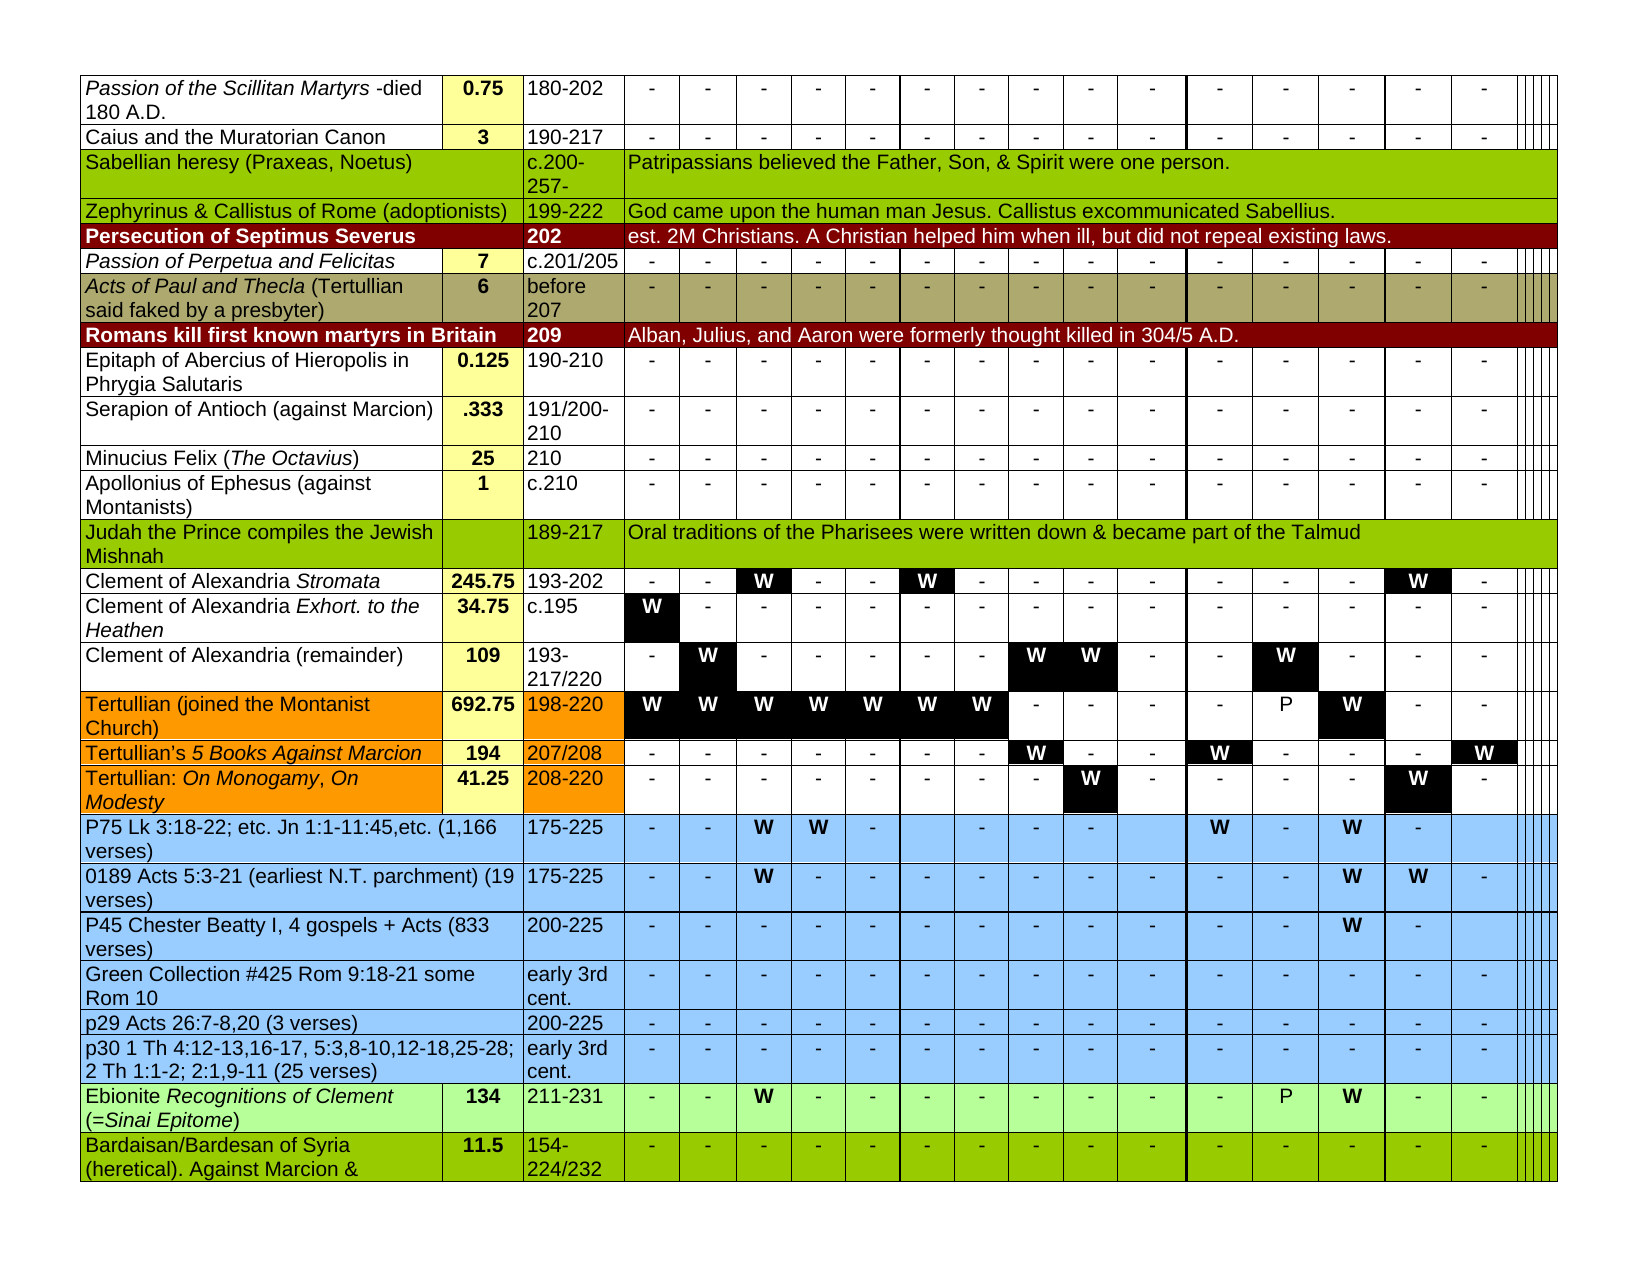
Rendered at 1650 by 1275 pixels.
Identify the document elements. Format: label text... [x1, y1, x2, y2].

table_cell - [1064, 471, 1117, 519]
table_cell - [1064, 569, 1117, 593]
table_cell [1534, 249, 1541, 273]
table_cell - [955, 274, 1008, 322]
table_cell - [1009, 1010, 1063, 1034]
table_cell [1534, 741, 1541, 764]
table_cell [1542, 76, 1549, 124]
table_cell W [1386, 864, 1451, 911]
table_cell - [1118, 741, 1185, 764]
table_cell [1518, 76, 1525, 124]
table_cell [1542, 741, 1549, 764]
table_cell - [1064, 348, 1117, 396]
table_cell [1518, 766, 1525, 813]
table_cell P75 Lk 3:18-22; etc. Jn 1:1-11:45,etc. (1,166 verses) [81, 815, 523, 862]
table_cell - [737, 766, 791, 813]
table_cell [1542, 594, 1549, 642]
table_cell - [1064, 741, 1117, 764]
table_cell - [1118, 1133, 1185, 1181]
table_cell [1534, 446, 1541, 470]
table_cell - [1188, 1035, 1252, 1083]
table_cell - [1064, 1035, 1117, 1083]
table_cell W [737, 569, 791, 593]
table_cell - [680, 815, 736, 862]
table_cell - [792, 1084, 845, 1132]
table_cell - [737, 125, 791, 149]
table_cell - [846, 766, 899, 813]
table_cell - [1009, 594, 1063, 642]
table_cell - [737, 961, 791, 1009]
table_cell - [1253, 741, 1318, 764]
table_cell - [1386, 643, 1451, 691]
table_cell - [737, 76, 791, 124]
table_cell - [1118, 692, 1185, 739]
table_cell - [1064, 125, 1117, 149]
table_cell [443, 520, 523, 568]
table_cell [1518, 397, 1525, 445]
table_cell - [1188, 446, 1252, 470]
table_cell - [1009, 274, 1063, 322]
table_cell W [1009, 741, 1063, 764]
table_cell [1550, 594, 1557, 642]
table_cell [1526, 76, 1533, 124]
table_cell - [625, 1010, 679, 1034]
table_cell - [1452, 125, 1517, 149]
table_cell - [792, 643, 845, 691]
table_cell [1452, 913, 1517, 960]
table_cell - [846, 471, 899, 519]
table_cell [1534, 397, 1541, 445]
table_cell 193-217/220 [524, 643, 624, 691]
table_cell [1550, 249, 1557, 273]
table_cell - [1064, 692, 1117, 739]
table_cell - [955, 397, 1008, 445]
table_cell 211-231 [524, 1084, 624, 1132]
table_cell Patripassians believed the Father, Son, & Spirit were one person. [625, 150, 1557, 198]
table_cell - [1064, 274, 1117, 322]
table_cell [1550, 1133, 1557, 1181]
table_cell [1526, 766, 1533, 813]
table_cell - [901, 1084, 954, 1132]
table_cell - [846, 569, 899, 593]
table_cell [1550, 274, 1557, 322]
table_cell - [625, 766, 679, 813]
table_cell - [1118, 397, 1185, 445]
table_cell - [1118, 249, 1185, 273]
table_cell - [1009, 1035, 1063, 1083]
table_cell W [792, 692, 845, 739]
table_cell - [792, 569, 845, 593]
table_cell - [846, 913, 899, 960]
table_cell - [901, 643, 954, 691]
table_cell p29 Acts 26:7-8,20 (3 verses) [81, 1010, 523, 1034]
table_cell [1534, 594, 1541, 642]
table_cell - [1188, 643, 1252, 691]
table_cell - [1188, 471, 1252, 519]
table_cell W [737, 1084, 791, 1132]
table_cell - [1253, 864, 1318, 911]
table_cell [1542, 961, 1549, 1009]
table_cell [1550, 815, 1557, 862]
table_cell - [1188, 249, 1252, 273]
table_cell [1550, 76, 1557, 124]
table_cell - [901, 125, 954, 149]
table_cell c.195 [524, 594, 624, 642]
table_cell - [1386, 692, 1451, 739]
table_cell - [1118, 864, 1185, 911]
table_cell W [1064, 766, 1117, 813]
table_cell - [1319, 274, 1384, 322]
table_cell [1518, 569, 1525, 593]
table_cell - [625, 471, 679, 519]
table_cell - [1064, 594, 1117, 642]
table_cell - [1452, 249, 1517, 273]
table_cell - [846, 76, 899, 124]
table_cell W [846, 692, 899, 739]
table_cell [1550, 397, 1557, 445]
table_cell Green Collection #425 Rom 9:18-21 some Rom 10 [81, 961, 523, 1009]
table_cell - [1253, 815, 1318, 862]
table_cell - [680, 741, 736, 764]
table_cell - [1452, 594, 1517, 642]
table_cell - [1452, 1133, 1517, 1181]
table_cell [1542, 815, 1549, 862]
table_cell - [1009, 1133, 1063, 1181]
table_cell [1526, 569, 1533, 593]
table_cell [1542, 1010, 1549, 1034]
table_cell - [901, 961, 954, 1009]
table_cell - [1319, 446, 1384, 470]
table_cell [1534, 913, 1541, 960]
table_cell [1542, 1133, 1549, 1181]
table_cell [1534, 766, 1541, 813]
table_cell Apollonius of (against Montanists) [81, 471, 442, 519]
table_cell [1542, 569, 1549, 593]
table_cell - [901, 348, 954, 396]
table_cell [1526, 471, 1533, 519]
table_cell - [1009, 471, 1063, 519]
table_cell - [1009, 397, 1063, 445]
table_cell 134 [443, 1084, 523, 1132]
table_cell - [1386, 913, 1451, 960]
table_cell - [792, 249, 845, 273]
table_cell - [1009, 446, 1063, 470]
table_cell - [680, 961, 736, 1009]
table_cell - [792, 766, 845, 813]
table_cell - [1188, 913, 1252, 960]
table_cell - [737, 446, 791, 470]
table_cell [1518, 643, 1525, 691]
table_cell - [1253, 471, 1318, 519]
table_cell - [1386, 471, 1451, 519]
table_cell - [680, 766, 736, 813]
table_cell - [1386, 594, 1451, 642]
table_cell 34.75 [443, 594, 523, 642]
table_cell - [1452, 961, 1517, 1009]
table_cell - [737, 1010, 791, 1034]
table_cell - [1319, 249, 1384, 273]
table_cell - [1118, 913, 1185, 960]
table_cell - [737, 249, 791, 273]
table_cell 175-225 [524, 864, 624, 911]
table_cell - [955, 741, 1008, 764]
table_cell - [1188, 692, 1252, 739]
table_cell - [792, 446, 845, 470]
table_cell - [1064, 961, 1117, 1009]
table_cell - [1064, 864, 1117, 911]
table_cell [1534, 274, 1541, 322]
table_cell - [1452, 1084, 1517, 1132]
table_cell - [1253, 274, 1318, 322]
table_cell - [625, 961, 679, 1009]
table_cell - [1386, 815, 1451, 862]
table_cell - [1319, 569, 1384, 593]
table_cell [901, 815, 954, 862]
table_cell - [1009, 913, 1063, 960]
table_cell - [792, 594, 845, 642]
table_cell - [737, 348, 791, 396]
table_cell [1550, 348, 1557, 396]
table_cell 1 [443, 471, 523, 519]
table_cell - [737, 471, 791, 519]
table_cell - [1386, 741, 1451, 764]
table_cell before 207 [524, 274, 624, 322]
table_cell - [1009, 692, 1063, 739]
table_cell - [1118, 76, 1185, 124]
table_cell [1452, 815, 1517, 862]
table_cell - [1319, 125, 1384, 149]
table_cell 200-225 [524, 913, 624, 960]
table_cell [1534, 76, 1541, 124]
table_cell - [1009, 249, 1063, 273]
table_cell - [1452, 471, 1517, 519]
table_cell [1550, 1010, 1557, 1034]
table_cell Tertullian: On Monogamy, On Modesty [81, 766, 442, 813]
table_cell W [792, 815, 845, 862]
table_cell - [1319, 471, 1384, 519]
table_cell - [901, 594, 954, 642]
table_cell 191/200-210 [524, 397, 624, 445]
table_cell 0189 Acts 5:3-21 (earliest N.T. parchment) (19 verses) [81, 864, 523, 911]
table_cell Persecution of Septimus Severus [81, 224, 523, 248]
table_cell - [1188, 766, 1252, 813]
table_cell [1550, 125, 1557, 149]
table_cell - [1253, 446, 1318, 470]
table_cell - [846, 446, 899, 470]
table_cell - [1253, 125, 1318, 149]
table_cell - [625, 348, 679, 396]
table_cell - [955, 643, 1008, 691]
table_cell [1534, 125, 1541, 149]
table_cell - [1319, 76, 1384, 124]
table_cell - [1009, 1084, 1063, 1132]
table_cell W [1188, 815, 1252, 862]
table_cell 189-217 [524, 520, 624, 568]
table_cell P [1253, 1084, 1318, 1132]
table_cell - [680, 125, 736, 149]
table_cell - [955, 913, 1008, 960]
table_cell [1542, 274, 1549, 322]
table_cell - [1452, 397, 1517, 445]
table_cell Tertullian’s 5 Books Against Marcion [81, 741, 442, 764]
table_cell - [792, 741, 845, 764]
table_cell Alban, Julius, and Aaron were formerly thought killed in 304/5 A.D. [625, 323, 1557, 347]
table_cell 202 [524, 224, 624, 248]
table_cell - [792, 348, 845, 396]
table_cell [1550, 913, 1557, 960]
table_cell - [955, 249, 1008, 273]
table_cell - [846, 741, 899, 764]
table_cell 190-210 [524, 348, 624, 396]
table_cell - [625, 1084, 679, 1132]
table_cell [1526, 913, 1533, 960]
table_cell - [1253, 569, 1318, 593]
table_cell - [846, 961, 899, 1009]
table_cell - [792, 1133, 845, 1181]
table_cell - [1319, 741, 1384, 764]
table_cell - [680, 471, 736, 519]
table_cell - [680, 76, 736, 124]
table_cell - [846, 348, 899, 396]
table_cell - [846, 815, 899, 862]
table_cell - [901, 1010, 954, 1034]
table_cell P45 Chester Beatty I, 4 gospels + Acts (833 verses) [81, 913, 523, 960]
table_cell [81, 1133, 442, 1181]
table_cell 190-217 [524, 125, 624, 149]
table_cell - [680, 1084, 736, 1132]
table_cell [1518, 741, 1525, 764]
table_cell - [680, 569, 736, 593]
table_cell 208-220 [524, 766, 624, 813]
table_cell - [1319, 594, 1384, 642]
table_cell 7 [443, 249, 523, 273]
table_cell - [1118, 594, 1185, 642]
table_cell Minucius Felix (The Octavius) [81, 446, 442, 470]
table_cell - [955, 471, 1008, 519]
table_cell - [1064, 815, 1117, 862]
table_cell - [901, 741, 954, 764]
table_cell [1518, 864, 1525, 911]
table_cell [1542, 864, 1549, 911]
table_cell - [901, 1035, 954, 1083]
table_cell - [625, 913, 679, 960]
table_cell - [1452, 766, 1517, 813]
table_cell - [1188, 961, 1252, 1009]
table_cell W [1319, 692, 1384, 739]
table_cell [1518, 913, 1525, 960]
table_cell - [1253, 913, 1318, 960]
table_cell - [955, 1084, 1008, 1132]
table_cell Zephyrinus & Callistus of (adoptionists) [81, 199, 523, 223]
table_cell W [1319, 864, 1384, 911]
table_cell [1526, 864, 1533, 911]
table_cell - [1319, 397, 1384, 445]
table_cell .333 [443, 397, 523, 445]
table_cell [1542, 1035, 1549, 1083]
table_cell - [1386, 125, 1451, 149]
table_cell [1550, 766, 1557, 813]
table_cell Clement of (remainder) [81, 643, 442, 691]
table_cell - [1452, 569, 1517, 593]
table_cell 198-220 [524, 692, 624, 739]
table_cell - [1253, 76, 1318, 124]
table_cell - [846, 1133, 899, 1181]
table_cell - [955, 125, 1008, 149]
table_cell [1550, 569, 1557, 593]
table_cell - [1319, 348, 1384, 396]
table_cell - [846, 274, 899, 322]
table_cell Caius and the Muratorian Canon [81, 125, 442, 149]
table_cell 41.25 [443, 766, 523, 813]
table_cell [1518, 471, 1525, 519]
table_cell Oral traditions of the Pharisees were written down & became part of the Talmud [625, 520, 1557, 568]
table_cell [1550, 643, 1557, 691]
table_cell [1534, 569, 1541, 593]
table_cell - [1188, 348, 1252, 396]
table_cell - [737, 643, 791, 691]
table_cell - [1064, 397, 1117, 445]
table_cell - [1009, 961, 1063, 1009]
table_cell [1534, 1133, 1541, 1181]
table_cell [1526, 741, 1533, 764]
table_cell [1518, 249, 1525, 273]
table_cell [1526, 815, 1533, 862]
table_cell [1534, 471, 1541, 519]
table_cell Serapion of (against Marcion) [81, 397, 442, 445]
table_cell Clement of Exhort. to the Heathen [81, 594, 442, 642]
table_cell - [1253, 397, 1318, 445]
table_cell - [1319, 1133, 1384, 1181]
table_cell - [1253, 766, 1318, 813]
table_cell - [1452, 643, 1517, 691]
table_cell - [1188, 274, 1252, 322]
table_cell - [1253, 1035, 1318, 1083]
table_cell [1526, 961, 1533, 1009]
table_cell 194 [443, 741, 523, 764]
table_cell [1518, 1010, 1525, 1034]
table_cell - [1319, 766, 1384, 813]
table_cell W [737, 815, 791, 862]
table_cell [1518, 446, 1525, 470]
table_cell - [680, 1133, 736, 1181]
table_cell the Prince compiles the Jewish Mishnah [81, 520, 442, 568]
table_cell 193-202 [524, 569, 624, 593]
table_cell - [1253, 1133, 1318, 1181]
table_cell [1550, 864, 1557, 911]
table_cell - [955, 815, 1008, 862]
table_cell - [1253, 594, 1318, 642]
table_cell - [625, 864, 679, 911]
table_cell W [680, 643, 736, 691]
table_cell - [1452, 274, 1517, 322]
table_cell [1526, 446, 1533, 470]
table_cell - [901, 397, 954, 445]
table_cell - [901, 274, 954, 322]
table_cell - [846, 1035, 899, 1083]
table_cell - [1009, 864, 1063, 911]
table_cell 180-202 [524, 76, 624, 124]
table_cell - [792, 913, 845, 960]
table_cell - [1188, 1133, 1252, 1181]
table_cell - [901, 1133, 954, 1181]
table_cell - [1386, 76, 1451, 124]
table_cell - [955, 76, 1008, 124]
table_cell [1526, 1084, 1533, 1132]
table_cell - [1118, 348, 1185, 396]
table_cell Passion of Perpetua and Felicitas [81, 249, 442, 273]
table_cell Sabellian heresy (Praxeas, Noetus) [81, 150, 523, 198]
table_cell est. 2M Christians. A Christian helped him when ill, but did not repeal existing laws. [625, 224, 1557, 248]
table_cell [1518, 961, 1525, 1009]
table_cell - [1064, 446, 1117, 470]
table_cell - [846, 397, 899, 445]
table_cell W [901, 692, 954, 739]
table_cell - [901, 766, 954, 813]
table_cell - [625, 815, 679, 862]
table_cell [1550, 1035, 1557, 1083]
table_cell - [625, 446, 679, 470]
table_cell - [846, 1084, 899, 1132]
table_cell [1550, 1084, 1557, 1132]
table_cell - [737, 594, 791, 642]
table_cell - [680, 1035, 736, 1083]
table_cell [1534, 348, 1541, 396]
table_cell c.200-257- [524, 150, 624, 198]
table_cell W [1253, 643, 1318, 691]
table_cell - [901, 864, 954, 911]
table_cell - [792, 1010, 845, 1034]
table_cell - [1188, 1010, 1252, 1034]
table_cell W [1452, 741, 1517, 764]
table_cell - [955, 1035, 1008, 1083]
table_cell W [1386, 766, 1451, 813]
table_cell - [792, 274, 845, 322]
table_cell [1550, 741, 1557, 764]
table_cell - [1253, 1010, 1318, 1034]
table_cell - [955, 1010, 1008, 1034]
table_cell - [1386, 249, 1451, 273]
table_cell [1518, 1035, 1525, 1083]
table_cell - [955, 348, 1008, 396]
table_cell - [625, 274, 679, 322]
table_cell 0.125 [443, 348, 523, 396]
table_cell - [846, 643, 899, 691]
table_cell - [1118, 274, 1185, 322]
table_cell W [1386, 569, 1451, 593]
table_cell - [625, 569, 679, 593]
table_cell [1542, 692, 1549, 739]
table_cell Clement of Stromata [81, 569, 442, 593]
table_cell - [792, 864, 845, 911]
table_cell - [1188, 125, 1252, 149]
table_cell - [846, 125, 899, 149]
table_cell - [955, 766, 1008, 813]
table_cell - [1064, 249, 1117, 273]
table_cell W [1319, 1084, 1384, 1132]
table_cell - [1319, 1010, 1384, 1034]
table_cell 199-222 [524, 199, 624, 223]
table_cell W [1319, 815, 1384, 862]
table_cell [1526, 397, 1533, 445]
table_cell - [1386, 961, 1451, 1009]
table_cell - [901, 76, 954, 124]
table_cell 175-225 [524, 815, 624, 862]
table_cell God came upon the human man Jesus. Callistus excommunicated Sabellius. [625, 199, 1557, 223]
table_cell 209 [524, 323, 624, 347]
table_cell [1526, 348, 1533, 396]
table_cell - [846, 249, 899, 273]
table_cell - [1009, 76, 1063, 124]
table_cell - [1452, 692, 1517, 739]
table_cell [1534, 961, 1541, 1009]
table_cell W [1319, 913, 1384, 960]
table_cell W [1064, 643, 1117, 691]
table_cell - [1188, 397, 1252, 445]
table_cell - [737, 913, 791, 960]
table_cell Romans kill first known martyrs in Britain [81, 323, 523, 347]
table_cell [1534, 1035, 1541, 1083]
table_cell W [625, 692, 679, 739]
table_cell c.210 [524, 471, 624, 519]
table_cell - [1009, 815, 1063, 862]
table_cell - [846, 594, 899, 642]
table_cell [1542, 913, 1549, 960]
table_cell - [680, 249, 736, 273]
table_cell [1526, 692, 1533, 739]
table_cell - [1319, 1035, 1384, 1083]
table_cell - [625, 397, 679, 445]
table_cell - [625, 76, 679, 124]
table_cell - [1064, 1084, 1117, 1132]
table_cell - [1009, 125, 1063, 149]
table_cell Epitaph of Abercius of Hieropolis in Salutaris [81, 348, 442, 396]
table_cell W [680, 692, 736, 739]
table_cell - [737, 274, 791, 322]
table_cell [1542, 397, 1549, 445]
table_cell - [846, 864, 899, 911]
table_cell [1526, 125, 1533, 149]
table_cell - [1118, 961, 1185, 1009]
table_cell - [1386, 1035, 1451, 1083]
table_cell - [680, 913, 736, 960]
table_cell - [680, 274, 736, 322]
table_cell [1542, 348, 1549, 396]
table_cell 210 [524, 446, 624, 470]
table_cell 207/208 [524, 741, 624, 764]
table_cell [1534, 643, 1541, 691]
table_cell - [846, 1010, 899, 1034]
table_cell - [625, 1133, 679, 1181]
table_cell - [1452, 864, 1517, 911]
table_cell W [901, 569, 954, 593]
table_cell [1518, 1133, 1525, 1181]
table_cell [1542, 249, 1549, 273]
table_cell [1518, 1084, 1525, 1132]
table_cell - [955, 594, 1008, 642]
table_cell - [680, 594, 736, 642]
table_cell - [792, 1035, 845, 1083]
table_cell - [1253, 348, 1318, 396]
table_cell - [1452, 1035, 1517, 1083]
table_cell - [901, 249, 954, 273]
table_cell Passion of the Scillitan Martyrs -died 180 A.D. [81, 76, 442, 124]
table_cell - [1188, 594, 1252, 642]
table_cell 200-225 [524, 1010, 624, 1034]
table_cell - [955, 864, 1008, 911]
table_cell 11.5 [443, 1133, 523, 1181]
table_cell - [1118, 125, 1185, 149]
table_cell [1518, 125, 1525, 149]
table_cell early 3rd cent. [524, 961, 624, 1009]
table_cell - [1386, 1010, 1451, 1034]
table_cell [1542, 643, 1549, 691]
table_cell c.201/205 [524, 249, 624, 273]
table_cell - [792, 961, 845, 1009]
table_cell - [1452, 446, 1517, 470]
table_cell 25 [443, 446, 523, 470]
table_cell - [1386, 348, 1451, 396]
table_cell 245.75 [443, 569, 523, 593]
table_cell Tertullian (joined the ) [81, 692, 442, 739]
table_cell - [680, 397, 736, 445]
table_cell - [680, 446, 736, 470]
table_cell - [955, 446, 1008, 470]
table_cell [1526, 249, 1533, 273]
table_cell [1526, 274, 1533, 322]
table_cell - [1452, 1010, 1517, 1034]
table_cell - [680, 864, 736, 911]
table_cell W [737, 864, 791, 911]
table_cell [1526, 643, 1533, 691]
table_cell - [792, 397, 845, 445]
table_cell 154-224/232 [524, 1133, 624, 1181]
table_cell 109 [443, 643, 523, 691]
table_cell - [901, 446, 954, 470]
table_cell [1518, 594, 1525, 642]
table_cell [1534, 1010, 1541, 1034]
table_cell [1534, 815, 1541, 862]
table_cell - [1386, 446, 1451, 470]
table_cell Ebionite Recognitions of Clement (=Sinai Epitome) [81, 1084, 442, 1132]
table_cell - [1064, 76, 1117, 124]
table_cell [1550, 446, 1557, 470]
table_cell - [1009, 348, 1063, 396]
table_cell - [1452, 76, 1517, 124]
table_cell - [737, 397, 791, 445]
table_cell - [1188, 864, 1252, 911]
table_cell [1118, 815, 1185, 862]
table_cell W [1009, 643, 1063, 691]
table_cell - [1319, 961, 1384, 1009]
table_cell Acts of Paul and Thecla (Tertullian said faked by a presbyter) [81, 274, 442, 322]
table_cell [1526, 1010, 1533, 1034]
table_cell 6 [443, 274, 523, 322]
table_cell p30 1 Th 4:12-13,16-17, 5:3,8-10,12-18,25-28; 2 Th 1:1-2; 2:1,9-11 (25 verses) [81, 1035, 523, 1083]
table_cell - [1188, 76, 1252, 124]
table_cell - [1118, 471, 1185, 519]
table_cell - [680, 1010, 736, 1034]
table_cell [1518, 348, 1525, 396]
table_cell [1518, 274, 1525, 322]
table_cell - [1118, 643, 1185, 691]
table_cell - [1009, 766, 1063, 813]
table_cell [1542, 766, 1549, 813]
table_cell W [737, 692, 791, 739]
table_cell - [1452, 348, 1517, 396]
table_cell - [1118, 569, 1185, 593]
table_cell 692.75 [443, 692, 523, 739]
table_cell - [625, 643, 679, 691]
table_cell - [1386, 1084, 1451, 1132]
table_cell 0.75 [443, 76, 523, 124]
table_cell [1542, 446, 1549, 470]
table_cell [1526, 1035, 1533, 1083]
table_cell [1534, 692, 1541, 739]
table_cell W [955, 692, 1008, 739]
table_cell - [1118, 1010, 1185, 1034]
table_cell - [1009, 569, 1063, 593]
table_cell - [625, 125, 679, 149]
table_cell - [792, 125, 845, 149]
table_cell - [1064, 1010, 1117, 1034]
table_cell - [1064, 1133, 1117, 1181]
table_cell [1526, 1133, 1533, 1181]
table_cell - [1188, 1084, 1252, 1132]
table_cell - [680, 348, 736, 396]
table_cell - [625, 249, 679, 273]
table_cell - [1118, 446, 1185, 470]
table_cell - [737, 1035, 791, 1083]
table_cell early 3rd cent. [524, 1035, 624, 1083]
table_cell [1534, 864, 1541, 911]
table_cell - [1064, 913, 1117, 960]
table_cell [1534, 1084, 1541, 1132]
table_cell [1518, 692, 1525, 739]
table_cell - [1319, 643, 1384, 691]
table_cell - [1118, 766, 1185, 813]
table_cell 3 [443, 125, 523, 149]
table_cell - [737, 741, 791, 764]
table_cell - [901, 471, 954, 519]
table_cell - [901, 913, 954, 960]
table_cell - [1386, 274, 1451, 322]
table_cell [1550, 692, 1557, 739]
table_cell - [1253, 961, 1318, 1009]
table_cell - [1118, 1084, 1185, 1132]
table_cell - [1253, 249, 1318, 273]
table_cell - [625, 741, 679, 764]
table_cell - [955, 569, 1008, 593]
table_cell [1550, 961, 1557, 1009]
table_cell [1550, 471, 1557, 519]
table_cell - [1118, 1035, 1185, 1083]
table_cell - [1188, 569, 1252, 593]
table_cell [1518, 815, 1525, 862]
table_cell - [792, 76, 845, 124]
table_cell - [955, 961, 1008, 1009]
table_cell W [1188, 741, 1252, 764]
table_cell - [737, 1133, 791, 1181]
table_cell - [1386, 1133, 1451, 1181]
table_cell [1526, 594, 1533, 642]
table_cell [1542, 1084, 1549, 1132]
table_cell [1542, 125, 1549, 149]
table_cell - [625, 1035, 679, 1083]
table_cell - [955, 1133, 1008, 1181]
table_cell W [625, 594, 679, 642]
table_cell P [1253, 692, 1318, 739]
table_cell - [792, 471, 845, 519]
table_cell - [1386, 397, 1451, 445]
table_cell [1542, 471, 1549, 519]
